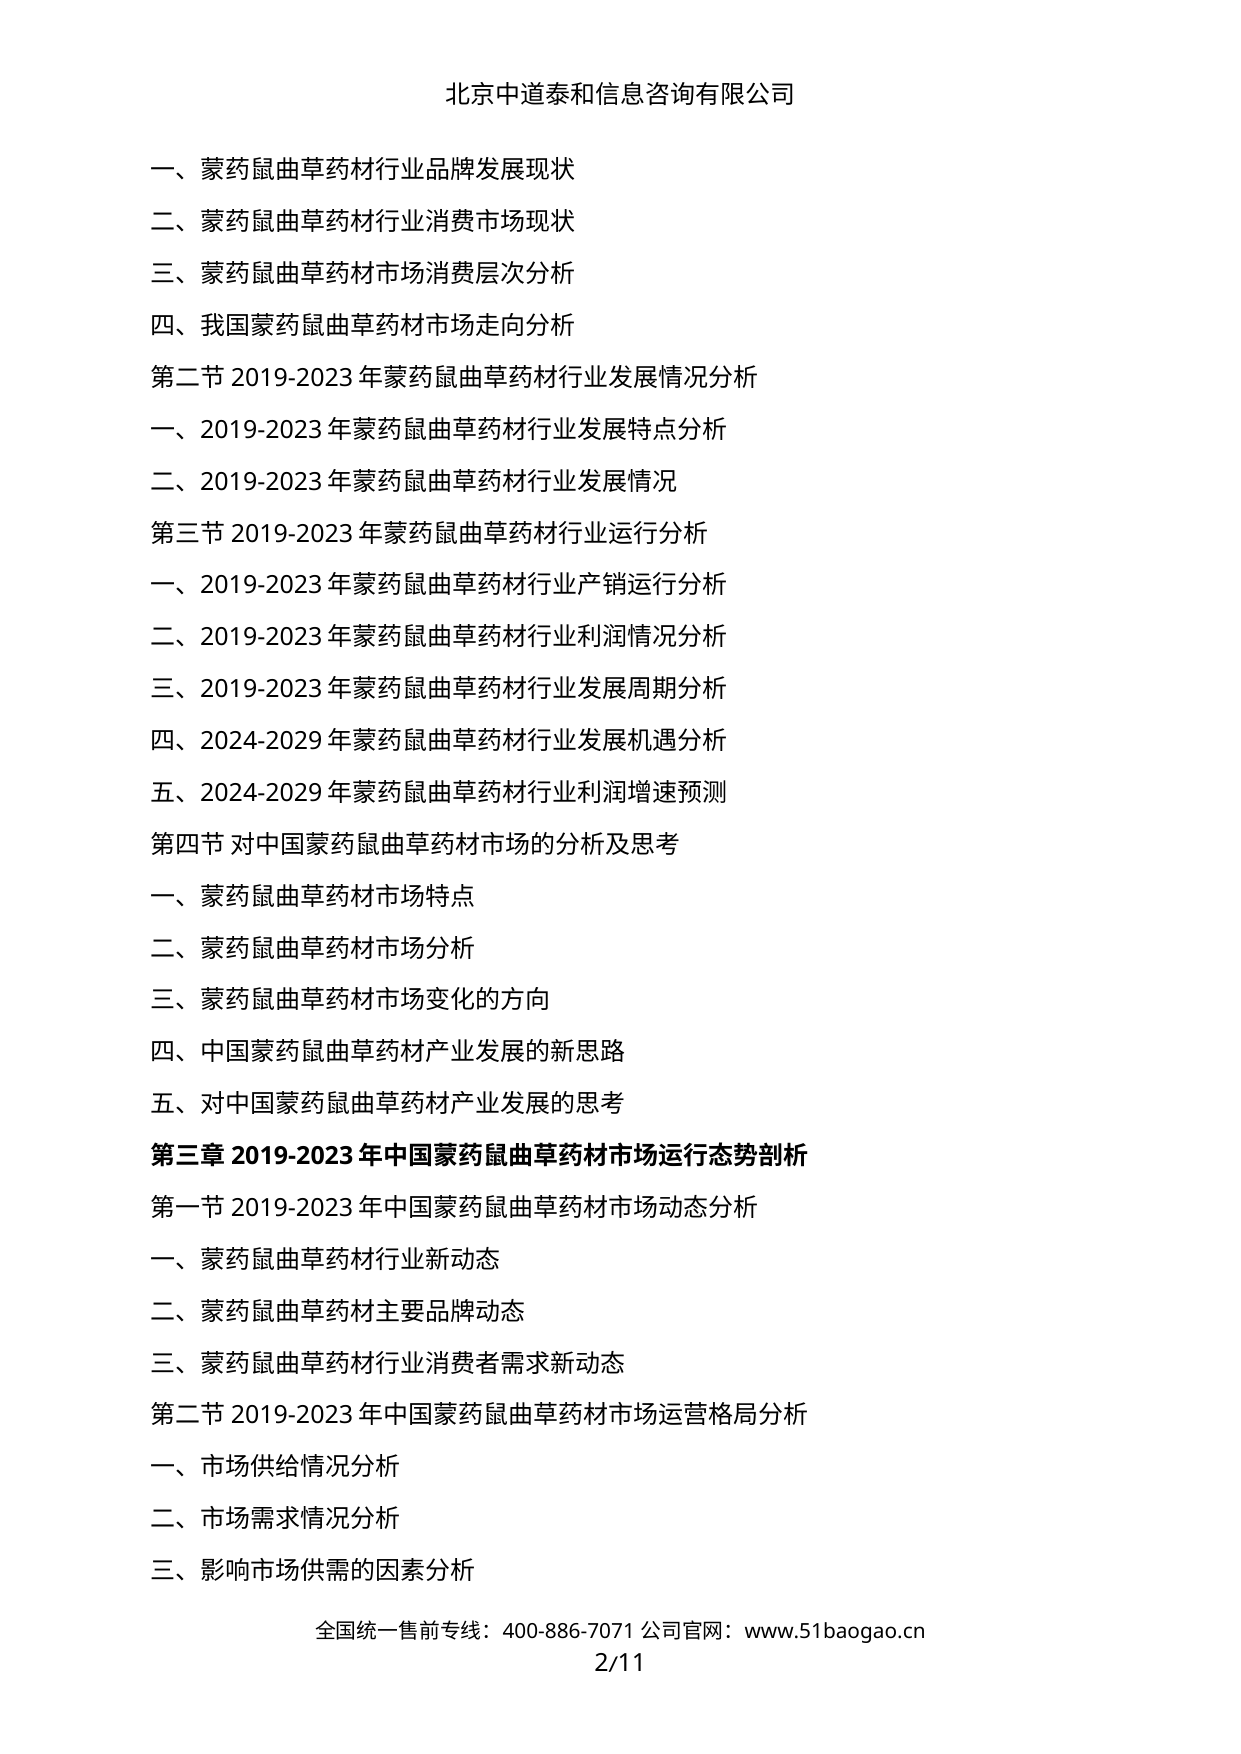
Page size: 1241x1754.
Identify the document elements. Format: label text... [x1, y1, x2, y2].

text 一、蒙药鼠曲草药材行业品牌发展现状 [150, 150, 1090, 186]
text 第四节 对中国蒙药鼠曲草药材市场的分析及思考 [150, 824, 1090, 861]
text 三、蒙药鼠曲草药材行业消费者需求新动态 [150, 1343, 1090, 1379]
text 二、蒙药鼠曲草药材主要品牌动态 [150, 1291, 1090, 1327]
text 三、2019-2023年蒙药鼠曲草药材行业发展周期分析 [150, 669, 1090, 705]
text 一、蒙药鼠曲草药材市场特点 [150, 876, 1090, 912]
text 二、蒙药鼠曲草药材市场分析 [150, 928, 1090, 964]
text 第一节 2019-2023年中国蒙药鼠曲草药材市场动态分析 [150, 1187, 1090, 1224]
text 三、影响市场供需的因素分析 [150, 1551, 1090, 1587]
text 第二节 2019-2023年中国蒙药鼠曲草药材市场运营格局分析 [150, 1395, 1090, 1431]
text 四、中国蒙药鼠曲草药材产业发展的新思路 [150, 1032, 1090, 1068]
text 第三节 2019-2023年蒙药鼠曲草药材行业运行分析 [150, 513, 1090, 549]
text 一、2019-2023年蒙药鼠曲草药材行业发展特点分析 [150, 409, 1090, 446]
text 五、2024-2029年蒙药鼠曲草药材行业利润增速预测 [150, 772, 1090, 809]
text 一、蒙药鼠曲草药材行业新动态 [150, 1239, 1090, 1276]
text 二、蒙药鼠曲草药材行业消费市场现状 [150, 202, 1090, 238]
text 二、2019-2023年蒙药鼠曲草药材行业利润情况分析 [150, 617, 1090, 653]
text 二、市场需求情况分析 [150, 1499, 1090, 1535]
text 一、2019-2023年蒙药鼠曲草药材行业产销运行分析 [150, 565, 1090, 601]
text 四、2024-2029年蒙药鼠曲草药材行业发展机遇分析 [150, 721, 1090, 757]
text 四、我国蒙药鼠曲草药材市场走向分析 [150, 306, 1090, 342]
text 三、蒙药鼠曲草药材市场变化的方向 [150, 980, 1090, 1016]
text 一、市场供给情况分析 [150, 1447, 1090, 1483]
text 三、蒙药鼠曲草药材市场消费层次分析 [150, 254, 1090, 290]
text 第二节 2019-2023年蒙药鼠曲草药材行业发展情况分析 [150, 357, 1090, 394]
text 第三章 2019-2023年中国蒙药鼠曲草药材市场运行态势剖析 [150, 1136, 1090, 1172]
text 二、2019-2023年蒙药鼠曲草药材行业发展情况 [150, 461, 1090, 497]
text 五、对中国蒙药鼠曲草药材产业发展的思考 [150, 1084, 1090, 1120]
